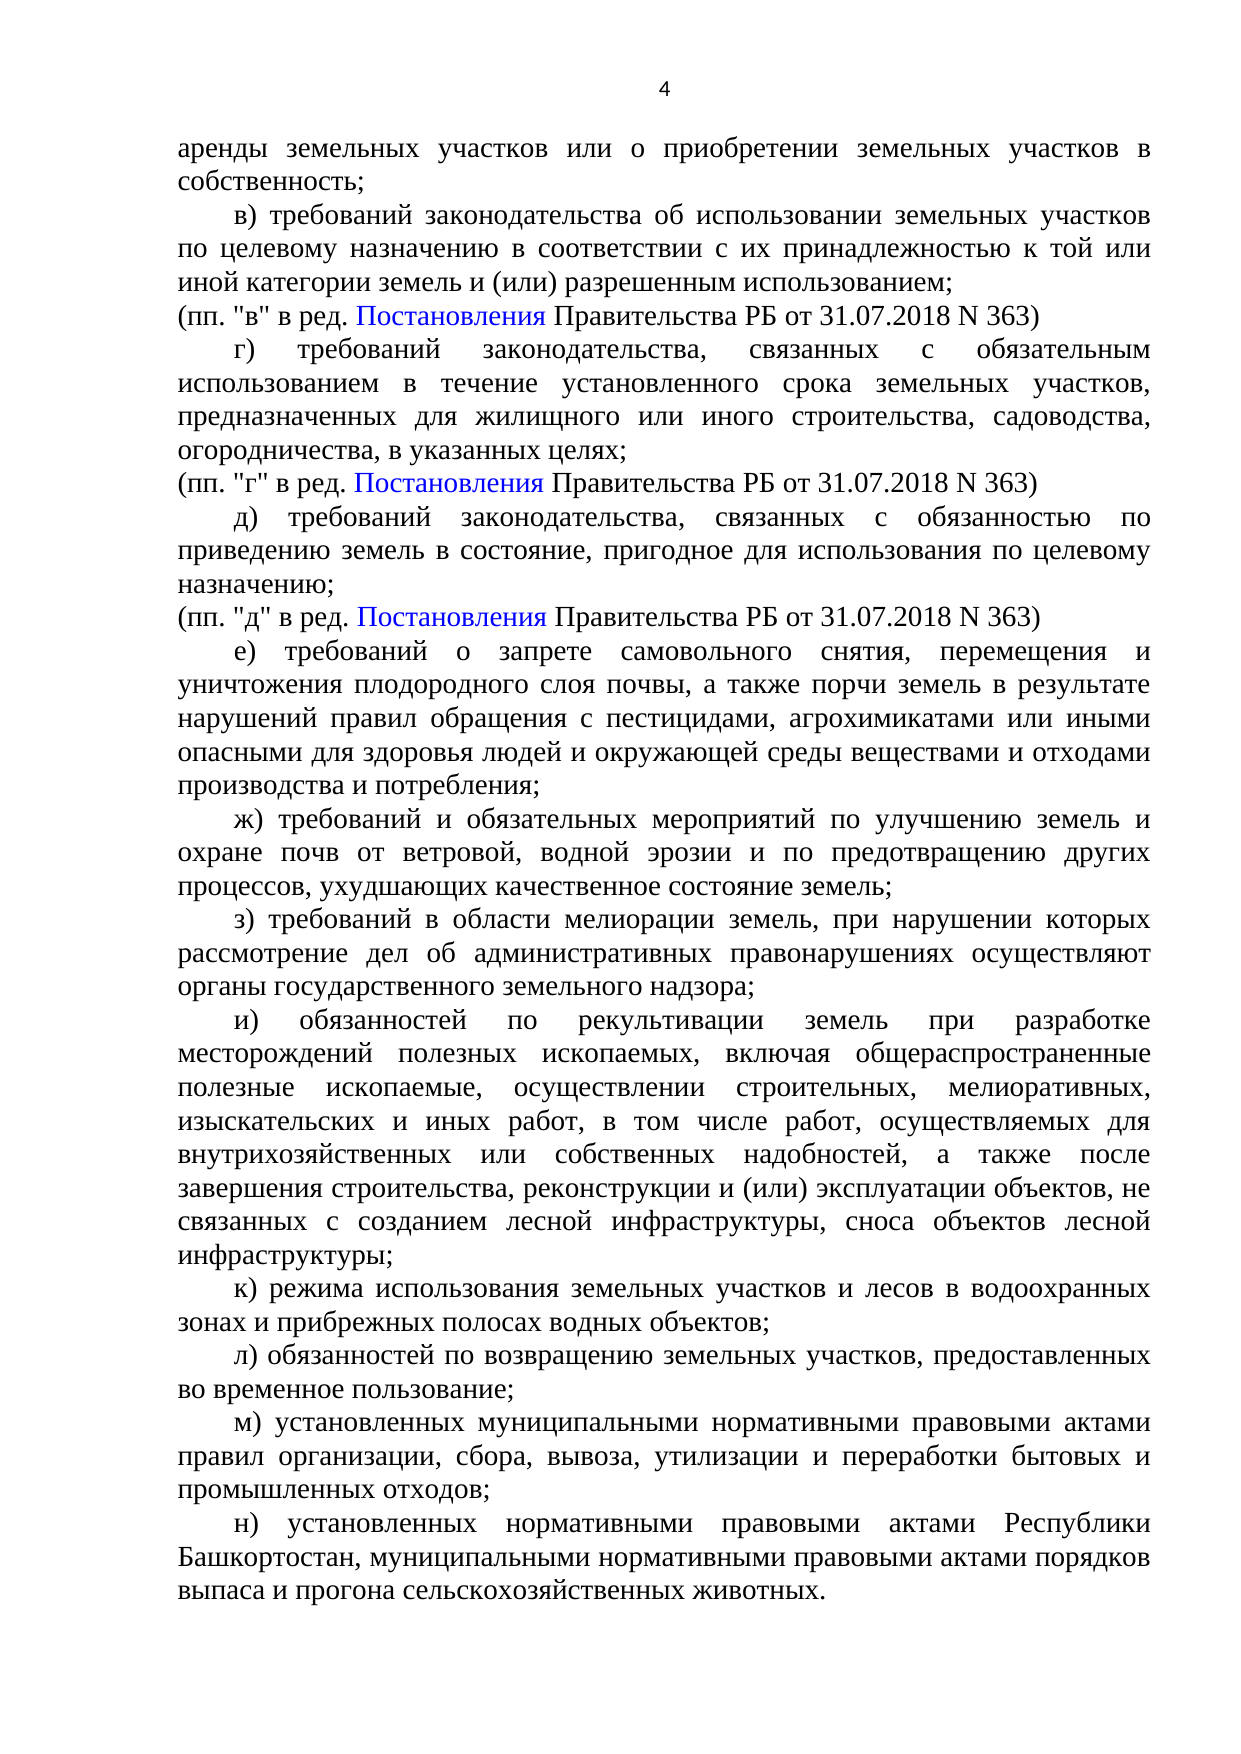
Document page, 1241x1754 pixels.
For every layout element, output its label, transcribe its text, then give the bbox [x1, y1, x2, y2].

text м) установленных муниципальными нормативными правовыми актами правил организации, сбора, вывоза, утилизации и переработки бытовых и промышленных отходов; [177, 1404, 1152, 1505]
text (пп. "г" в ред. Постановления Правительства РБ от 31.07.2018 N 363) [177, 465, 1152, 499]
text в) требований законодательства об использовании земельных участков по целевому назначению в соответствии с их принадлежностью к той или иной категории земель и (или) разрешенным использованием; [177, 197, 1152, 298]
text (пп. "д" в ред. Постановления Правительства РБ от 31.07.2018 N 363) [177, 599, 1152, 633]
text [177, 130, 1152, 197]
text н) установленных нормативными правовыми актами Республики Башкортостан, муниципальными нормативными правовыми актами порядков выпаса и прогона сельскохозяйственных животных. [177, 1505, 1152, 1606]
text ж) требований и обязательных мероприятий по улучшению земель и охране почв от ветровой, водной эрозии и по предотвращению других процессов, ухудшающих качественное состояние земель; [177, 801, 1152, 901]
text (пп. "в" в ред. Постановления Правительства РБ от 31.07.2018 N 363) [177, 298, 1152, 331]
text е) требований о запрете самовольного снятия, перемещения и уничтожения плодородного слоя почвы, а также порчи земель в результате нарушений правил обращения с пестицидами, агрохимикатами или иными опасными для здоровья людей и окружающей среды веществами и отходами производства и потребления; [177, 633, 1152, 801]
text к) режима использования земельных участков и лесов в водоохранных зонах и прибрежных полосах водных объектов; [177, 1270, 1152, 1337]
text з) требований в области мелиорации земель, при нарушении которых рассмотрение дел об административных правонарушениях осуществляют органы государственного земельного надзора; [177, 901, 1152, 1002]
text и) обязанностей по рекультивации земель при разработке месторождений полезных ископаемых, включая общераспространенные полезные ископаемые, осуществлении строительных, мелиоративных, изыскательских и иных работ, в том числе работ, осуществляемых для внутрихозяйственных или собственных надобностей, а также после завершения строительства, реконструкции и (или) эксплуатации объектов, не связанных с созданием лесной инфраструктуры, сноса объектов лесной инфраструктуры; [177, 1002, 1152, 1270]
text л) обязанностей по возвращению земельных участков, предоставленных во временное пользование; [177, 1337, 1152, 1404]
text д) требований законодательства, связанных с обязанностью по приведению земель в состояние, пригодное для использования по целевому назначению; [177, 499, 1152, 599]
text г) требований законодательства, связанных с обязательным использованием в течение установленного срока земельных участков, предназначенных для жилищного или иного строительства, садоводства, огородничества, в указанных целях; [177, 331, 1152, 465]
